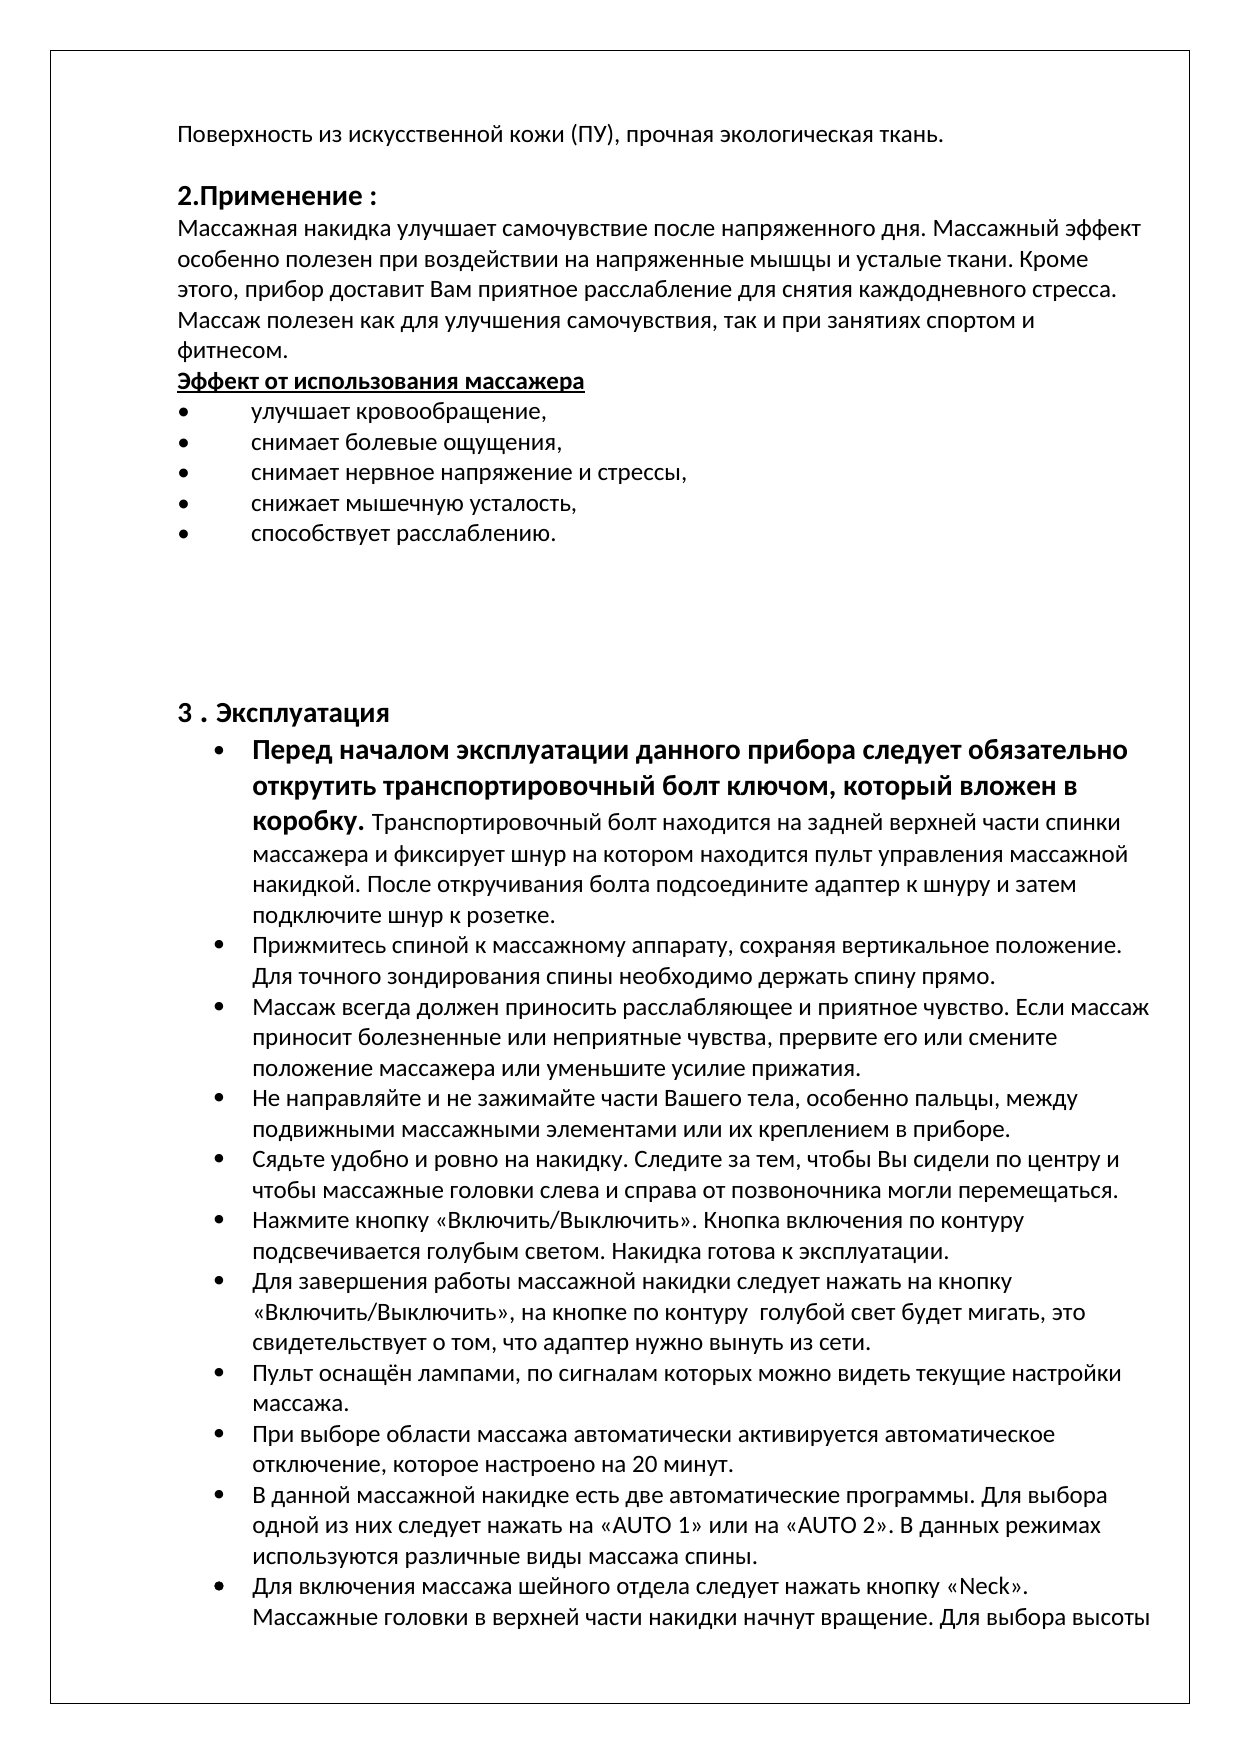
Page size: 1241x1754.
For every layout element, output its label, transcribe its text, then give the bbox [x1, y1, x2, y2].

text • снимает болевые ощущения, [177, 426, 1152, 456]
list При выборе области массажа автоматически активируется автоматическое отключение, которое настроено на 20 минут. [214, 1418, 1152, 1479]
list Прижмитесь спиной к массажному аппарату, сохраняя вертикальное положение. Для точного зондирования спины необходимо держать спину прямо. [214, 929, 1152, 991]
text 2.Применение : [177, 177, 1152, 212]
text Поверхность из искусственной кожи (ПУ), прочная экологическая ткань. [177, 118, 1152, 148]
list Для завершения работы массажной накидки следует нажать на кнопку «Включить/Выключить», на кнопке по контуру голубой свет будет мигать, это свидетельствует о том, что адаптер нужно вынуть из сети. [214, 1265, 1152, 1357]
text Массажная накидка улучшает самочувствие после напряженного дня. Массажный эффект особенно полезен при воздействии на напряженные мышцы и усталые ткани. Кроме этого, прибор доставит Вам приятное расслабление для снятия каждодневного стресса. Массаж полезен как для улучшения самочувствия, так и при занятиях спортом и фитнесом. [177, 212, 1152, 365]
text • улучшает кровообращение, [177, 395, 1152, 426]
text Эффект от использования массажера [177, 365, 1152, 395]
list Перед началом эксплуатации данного прибора следует обязательно открутить транспортировочный болт ключом, который вложен в коробку. Транспортировочный болт находится на задней верхней части спинки массажера и фиксирует шнур на котором находится пульт управления массажной накидкой. После откручивания болта подсоедините адаптер к шнуру и затем подключите шнур к розетке. [214, 731, 1152, 929]
list Сядьте удобно и ровно на накидку. Следите за тем, чтобы Вы сидели по центру и чтобы массажные головки слева и справа от позвоночника могли перемещаться. [214, 1143, 1152, 1204]
text • снимает нервное напряжение и стрессы, [177, 456, 1152, 487]
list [214, 1571, 1152, 1632]
list Пульт оснащён лампами, по сигналам которых можно видеть текущие настройки массажа. [214, 1357, 1152, 1418]
list Массаж всегда должен приносить расслабляющее и приятное чувство. Если массаж приносит болезненные или неприятные чувства, прервите его или смените положение массажера или уменьшите усилие прижатия. [214, 991, 1152, 1082]
list Нажмите кнопку «Включить/Выключить». Кнопка включения по контуру подсвечивается голубым светом. Накидка готова к эксплуатации. [214, 1204, 1152, 1265]
text • способствует расслаблению. [177, 517, 1152, 548]
list Не направляйте и не зажимайте части Вашего тела, особенно пальцы, между подвижными массажными элементами или их креплением в приборе. [214, 1082, 1152, 1143]
text • снижает мышечную усталость, [177, 487, 1152, 517]
text 3 . Эксплуатация [177, 690, 1152, 731]
list В данной массажной накидке есть две автоматические программы. Для выбора одной из них следует нажать на «AUTO 1» или на «AUTO 2». В данных режимах используются различные виды массажа спины. [214, 1479, 1152, 1571]
